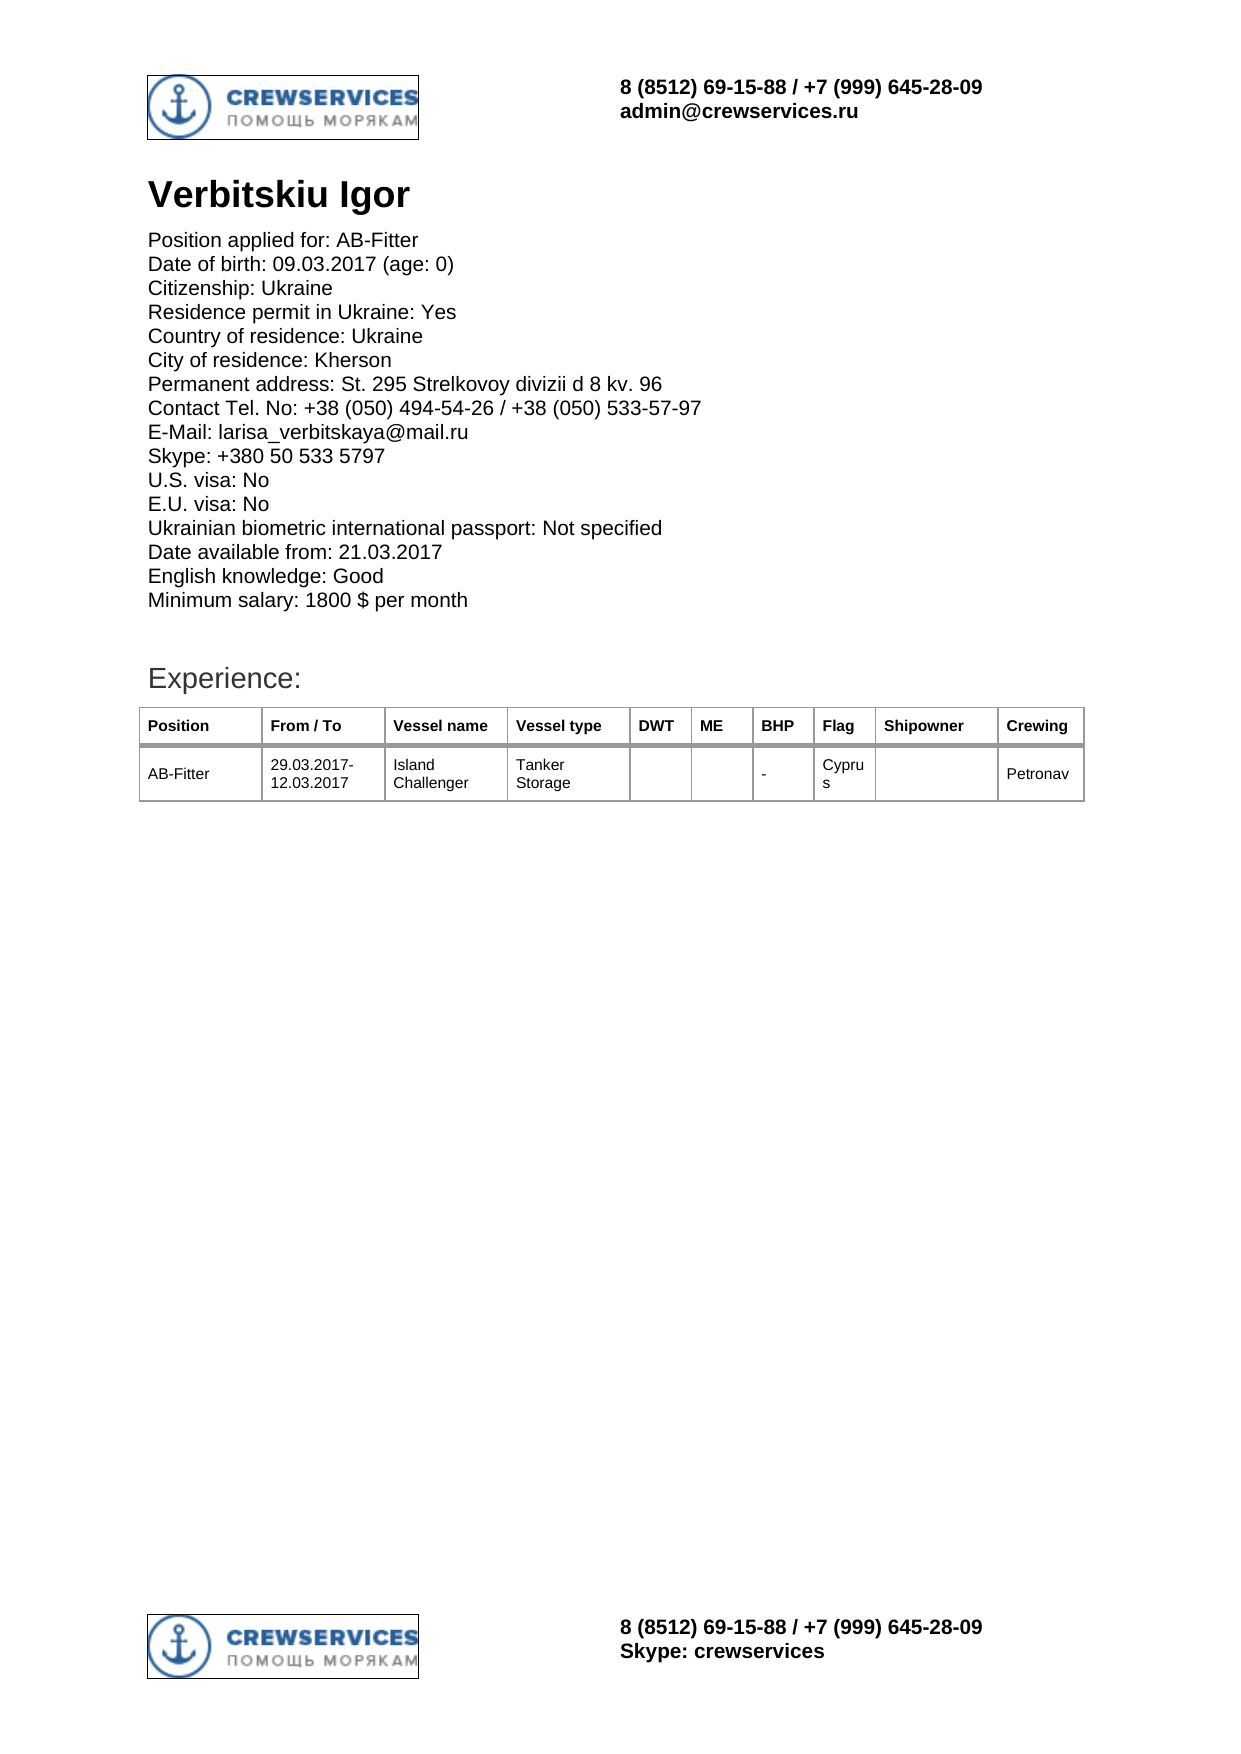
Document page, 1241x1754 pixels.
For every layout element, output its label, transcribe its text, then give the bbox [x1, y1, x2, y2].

table_header Crewing [999, 708, 1083, 743]
table_cell Cyprus [815, 748, 875, 800]
table_cell [876, 748, 997, 800]
table_header Position applied for: AB-Fitter Date of birth: 09.03.2017 (age: 0) Citizenship: Ukraine Residence permit in Ukraine: Yes Country of residence: Ukraine City of residence: Kherson Permanent address: St. 295 Strelkovoy divizii d 8 kv. 96 Contact Tel. No: +38 (050) 494-54-26 / +38 (050) 533-57-97 E-Mail: larisa_verbitskaya@mail.ru Skype: +380 50 533 5797 U.S. visa: No E.U. visa: No Ukrainian biometric international passport: Not specified Date available from: 21.03.2017 English knowledge: Good Minimum salary: 1800 $ per month [136, 228, 1081, 612]
table_header BHP [754, 708, 813, 743]
table_header From / To [263, 708, 384, 743]
table_cell [692, 748, 752, 800]
table_cell Tanker Storage [508, 748, 629, 800]
table_cell [631, 748, 691, 800]
table_header DWT [631, 708, 691, 743]
table_cell - [754, 748, 813, 800]
table_header Vessel type [508, 708, 629, 743]
table_header Shipowner [876, 708, 997, 743]
picture [148, 1615, 418, 1678]
subtitle Experience: [148, 661, 1092, 694]
table_cell AB-Fitter [140, 748, 261, 800]
table_header Position [140, 708, 261, 743]
table_header Vessel name [386, 708, 507, 743]
table_header Flag [815, 708, 875, 743]
subtitle Verbitskiu Igor [148, 173, 1092, 216]
table_cell 29.03.2017-12.03.2017 [263, 748, 384, 800]
table_cell Petronav [999, 748, 1083, 800]
picture [148, 76, 418, 139]
table_header ME [692, 708, 752, 743]
table_cell Island Challenger [386, 748, 507, 800]
